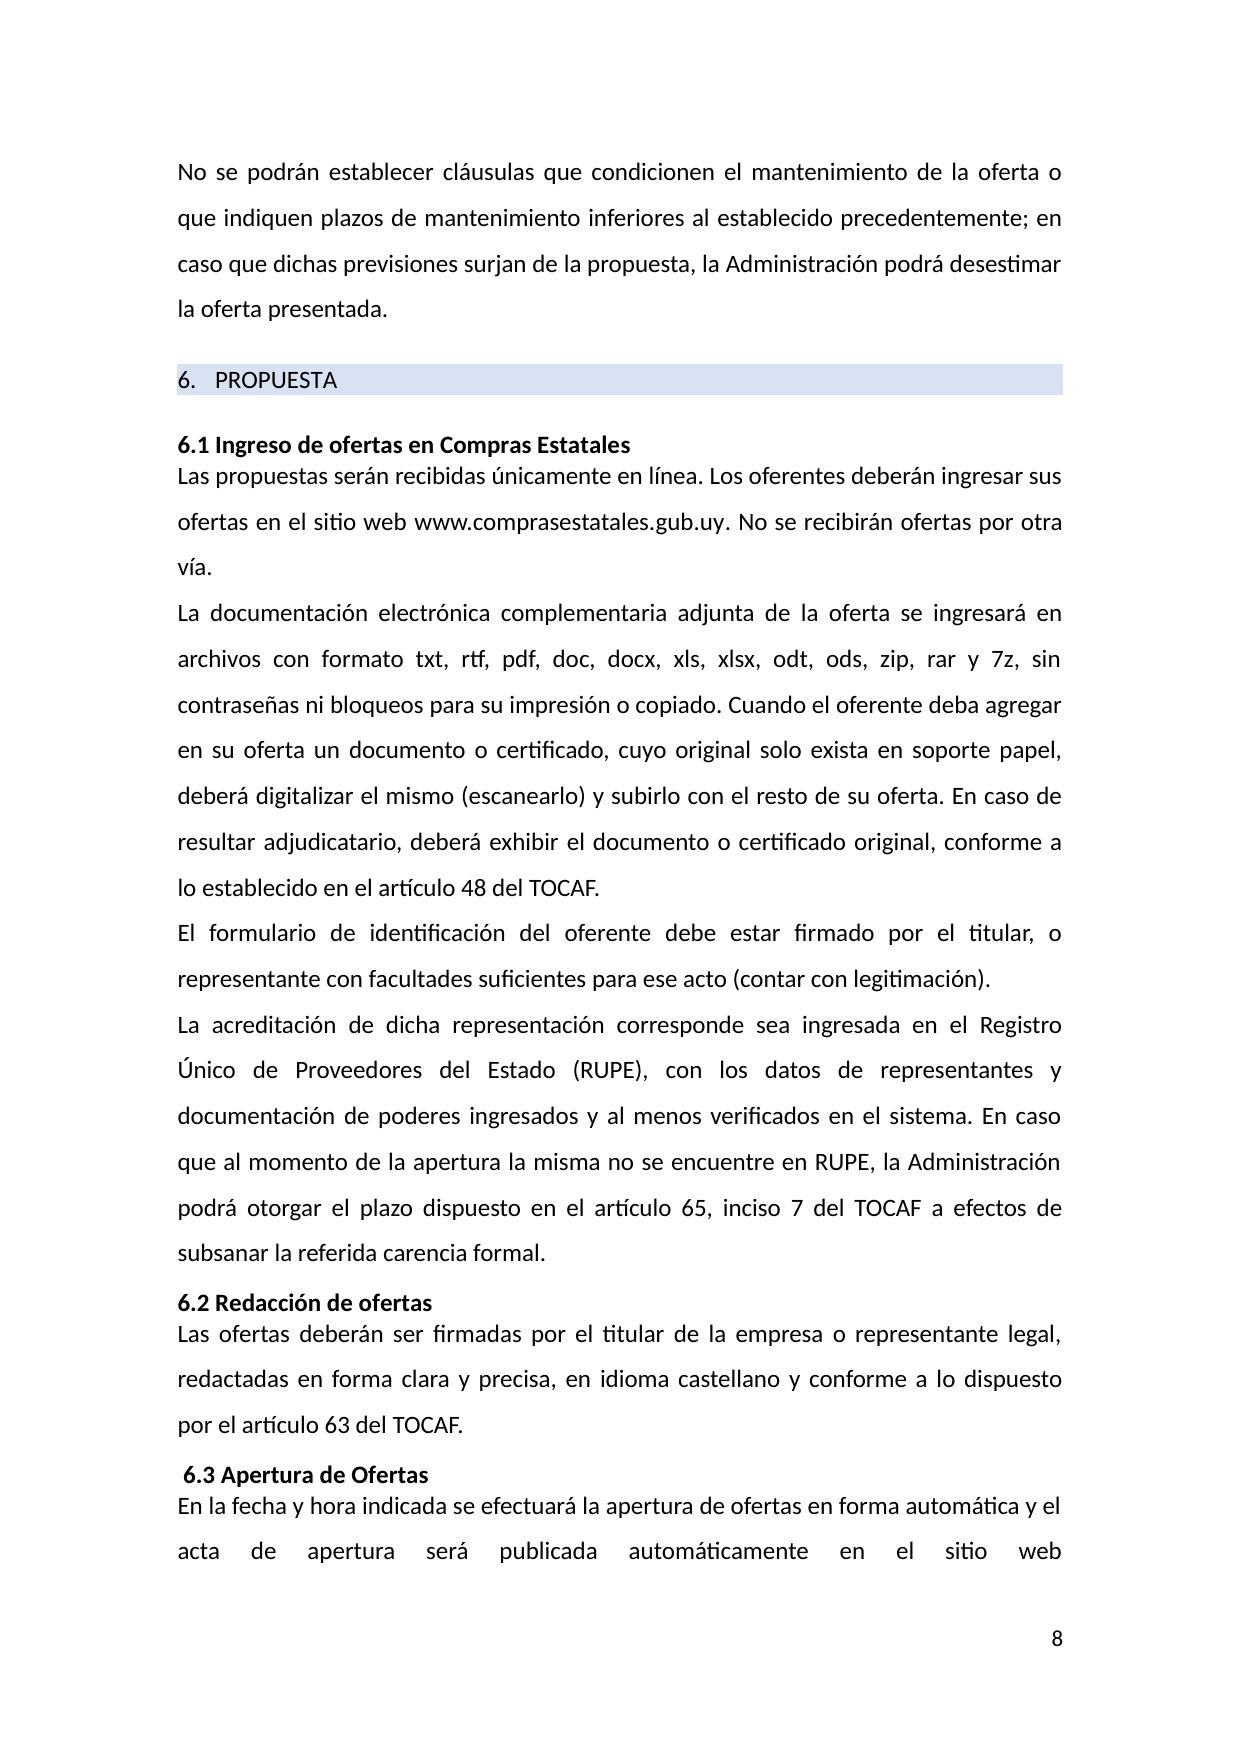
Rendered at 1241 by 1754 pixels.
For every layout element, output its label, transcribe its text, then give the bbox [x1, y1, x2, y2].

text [177, 1490, 1063, 1566]
text La acreditación de dicha representación corresponde sea ingresada en el Registro Único de Proveedores del Estado (RUPE), con los datos de representantes y documentación de poderes ingresados y al menos verificados en el sistema. En caso que al momento de la apertura la misma no se encuentre en RUPE, la Administración podrá otorgar el plazo dispuesto en el artículo 65, inciso 7 del TOCAF a efectos de subsanar la referida carencia formal. [177, 1009, 1063, 1268]
subtitle 6.3 Apertura de Ofertas [177, 1459, 1063, 1490]
subtitle 6.1 Ingreso de ofertas en Compras Estatales [177, 429, 1063, 460]
text No se podrán establecer cláusulas que condicionen el mantenimiento de la oferta o que indiquen plazos de mantenimiento inferiores al establecido precedentemente; en caso que dichas previsiones surjan de la propuesta, la Administración podrá desestimar la oferta presentada. [177, 156, 1063, 324]
text Las propuestas serán recibidas únicamente en línea. Los oferentes deberán ingresar sus ofertas en el sitio web www.comprasestatales.gub.uy. No se recibirán ofertas por otra vía. [177, 460, 1063, 582]
subtitle PROPUESTA [177, 364, 1063, 395]
subtitle 6.2 Redacción de ofertas [177, 1287, 1063, 1318]
text La documentación electrónica complementaria adjunta de la oferta se ingresará en archivos con formato txt, rtf, pdf, doc, docx, xls, xlsx, odt, ods, zip, rar y 7z, sin contraseñas ni bloqueos para su impresión o copiado. Cuando el oferente deba agregar en su oferta un documento o certificado, cuyo original solo exista en soporte papel, deberá digitalizar el mismo (escanearlo) y subirlo con el resto de su oferta. En caso de resultar adjudicatario, deberá exhibir el documento o certificado original, conforme a lo establecido en el artículo 48 del TOCAF. [177, 597, 1063, 902]
text El formulario de identificación del oferente debe estar firmado por el titular, o representante con facultades suficientes para ese acto (contar con legitimación). [177, 917, 1063, 994]
text Las ofertas deberán ser firmadas por el titular de la empresa o representante legal, redactadas en forma clara y precisa, en idioma castellano y conforme a lo dispuesto por el artículo 63 del TOCAF. [177, 1318, 1063, 1440]
